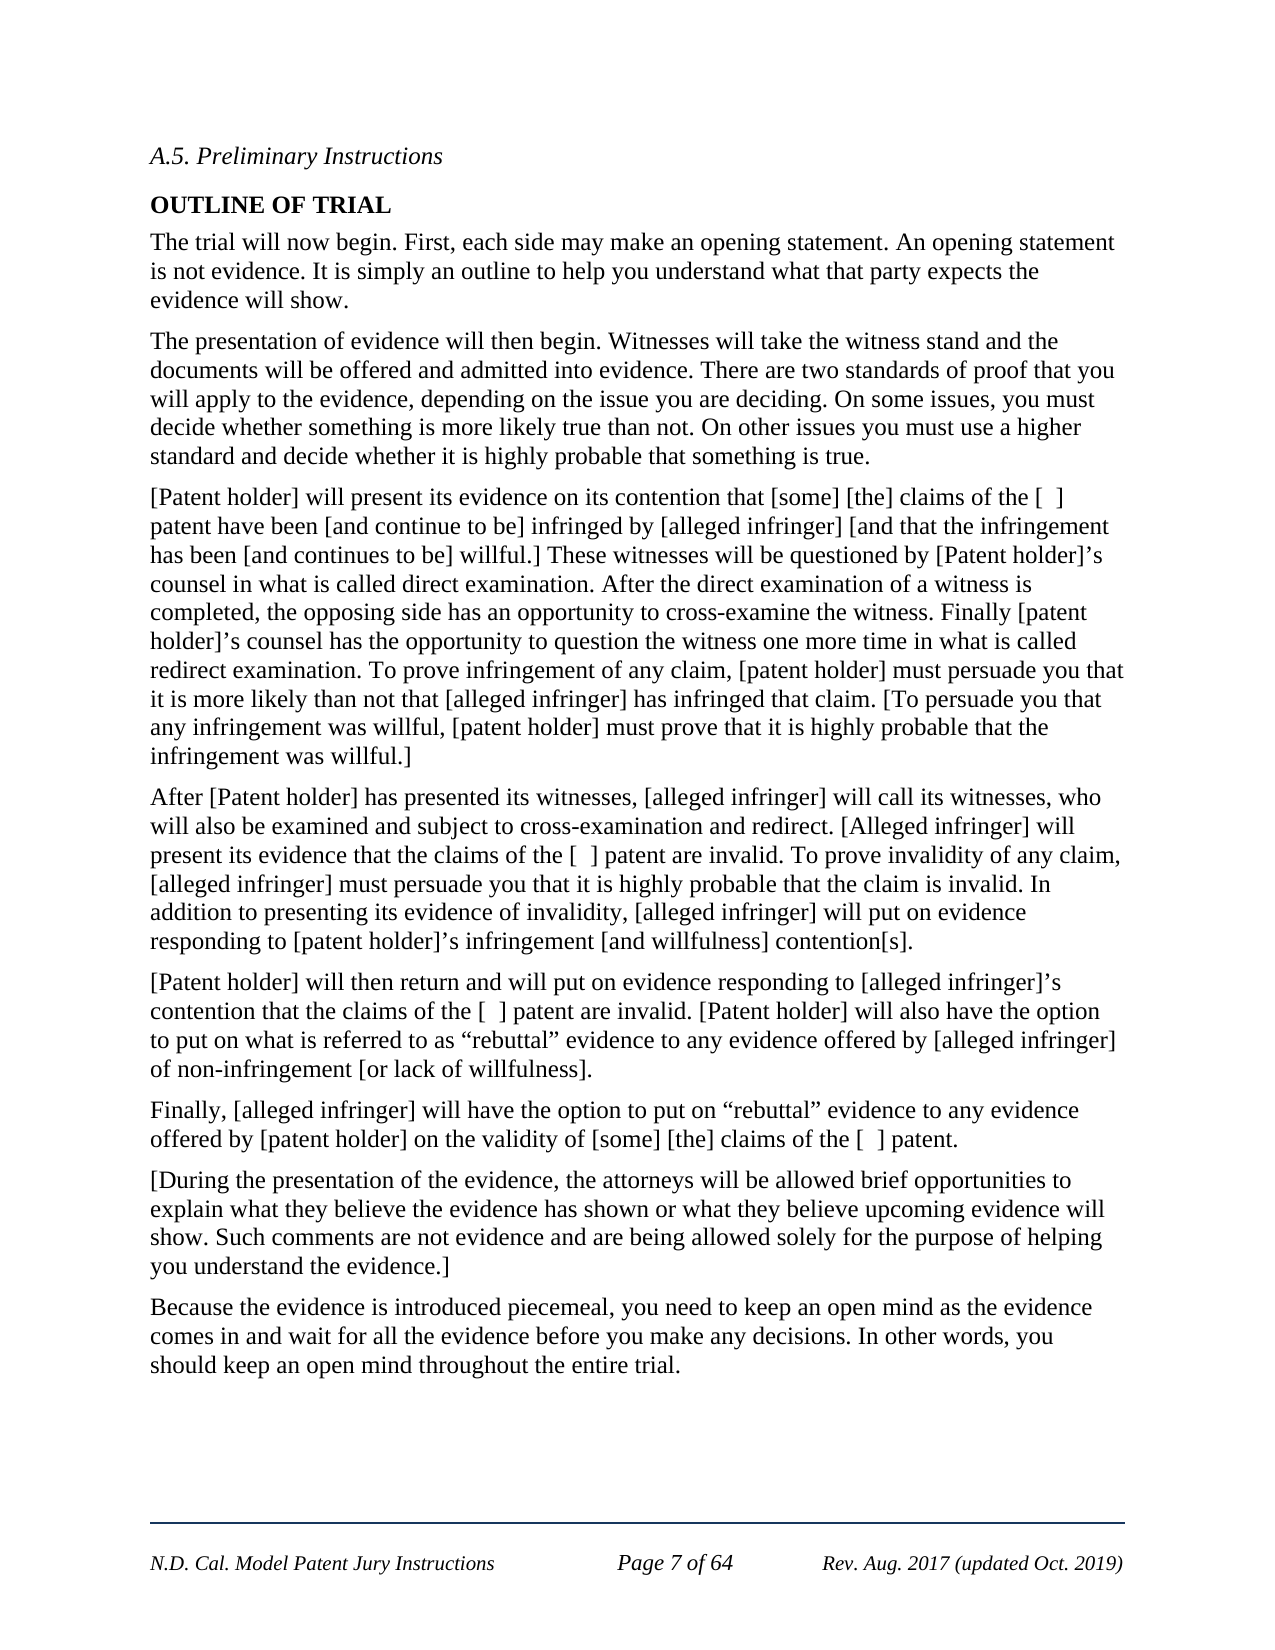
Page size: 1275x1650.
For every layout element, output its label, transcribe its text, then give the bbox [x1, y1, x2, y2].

text The presentation of evidence will then begin. Witnesses will take the witness stand and the documents will be offered and admitted into evidence. There are two standards of proof that you will apply to the evidence, depending on the issue you are deciding. On some issues, you must decide whether something is more likely true than not. On other issues you must use a higher standard and decide whether it is highly probable that something is true. [150, 326, 1125, 470]
text [Patent holder] will then return and will put on evidence responding to [alleged infringer]’s contention that the claims of the [ ] patent are invalid. [Patent holder] will also have the option to put on what is referred to as “rebuttal” evidence to any evidence offered by [alleged infringer] of non-infringement [or lack of willfulness]. [150, 967, 1125, 1082]
text [During the presentation of the evidence, the attorneys will be allowed brief opportunities to explain what they believe the evidence has shown or what they believe upcoming evidence will show. Such comments are not evidence and are being allowed solely for the purpose of helping you understand the evidence.] [150, 1165, 1125, 1280]
text The trial will now begin. First, each side may make an opening statement. An opening statement is not evidence. It is simply an outline to help you understand what that party expects the evidence will show. [150, 227, 1125, 314]
text [Patent holder] will present its evidence on its contention that [some] [the] claims of the [ ] patent have been [and continue to be] infringed by [alleged infringer] [and that the infringement has been [and continues to be] willful.] These witnesses will be questioned by [Patent holder]’s counsel in what is called direct examination. After the direct examination of a witness is completed, the opposing side has an opportunity to cross-examine the witness. Finally [patent holder]’s counsel has the opportunity to question the witness one more time in what is called redirect examination. To prove infringement of any claim, [patent holder] must persuade you that it is more likely than not that [alleged infringer] has infringed that claim. [To persuade you that any infringement was willful, [patent holder] must prove that it is highly probable that the infringement was willful.] [150, 482, 1125, 770]
subtitle OUTLINE OF TRIAL [150, 190, 1125, 219]
text Because the evidence is introduced piecemeal, you need to keep an open mind as the evidence comes in and wait for all the evidence before you make any decisions. In other words, you should keep an open mind throughout the entire trial. [150, 1292, 1125, 1379]
text Finally, [alleged infringer] will have the option to put on “rebuttal” evidence to any evidence offered by [patent holder] on the validity of [some] [the] claims of the [ ] patent. [150, 1095, 1125, 1152]
subtitle A.5. Preliminary Instructions [150, 141, 1125, 169]
text After [Patent holder] has presented its witnesses, [alleged infringer] will call its witnesses, who will also be examined and subject to cross-examination and redirect. [Alleged infringer] will present its evidence that the claims of the [ ] patent are invalid. To prove invalidity of any claim, [alleged infringer] must persuade you that it is highly probable that the claim is invalid. In addition to presenting its evidence of invalidity, [alleged infringer] will put on evidence responding to [patent holder]’s infringement [and willfulness] contention[s]. [150, 782, 1125, 955]
